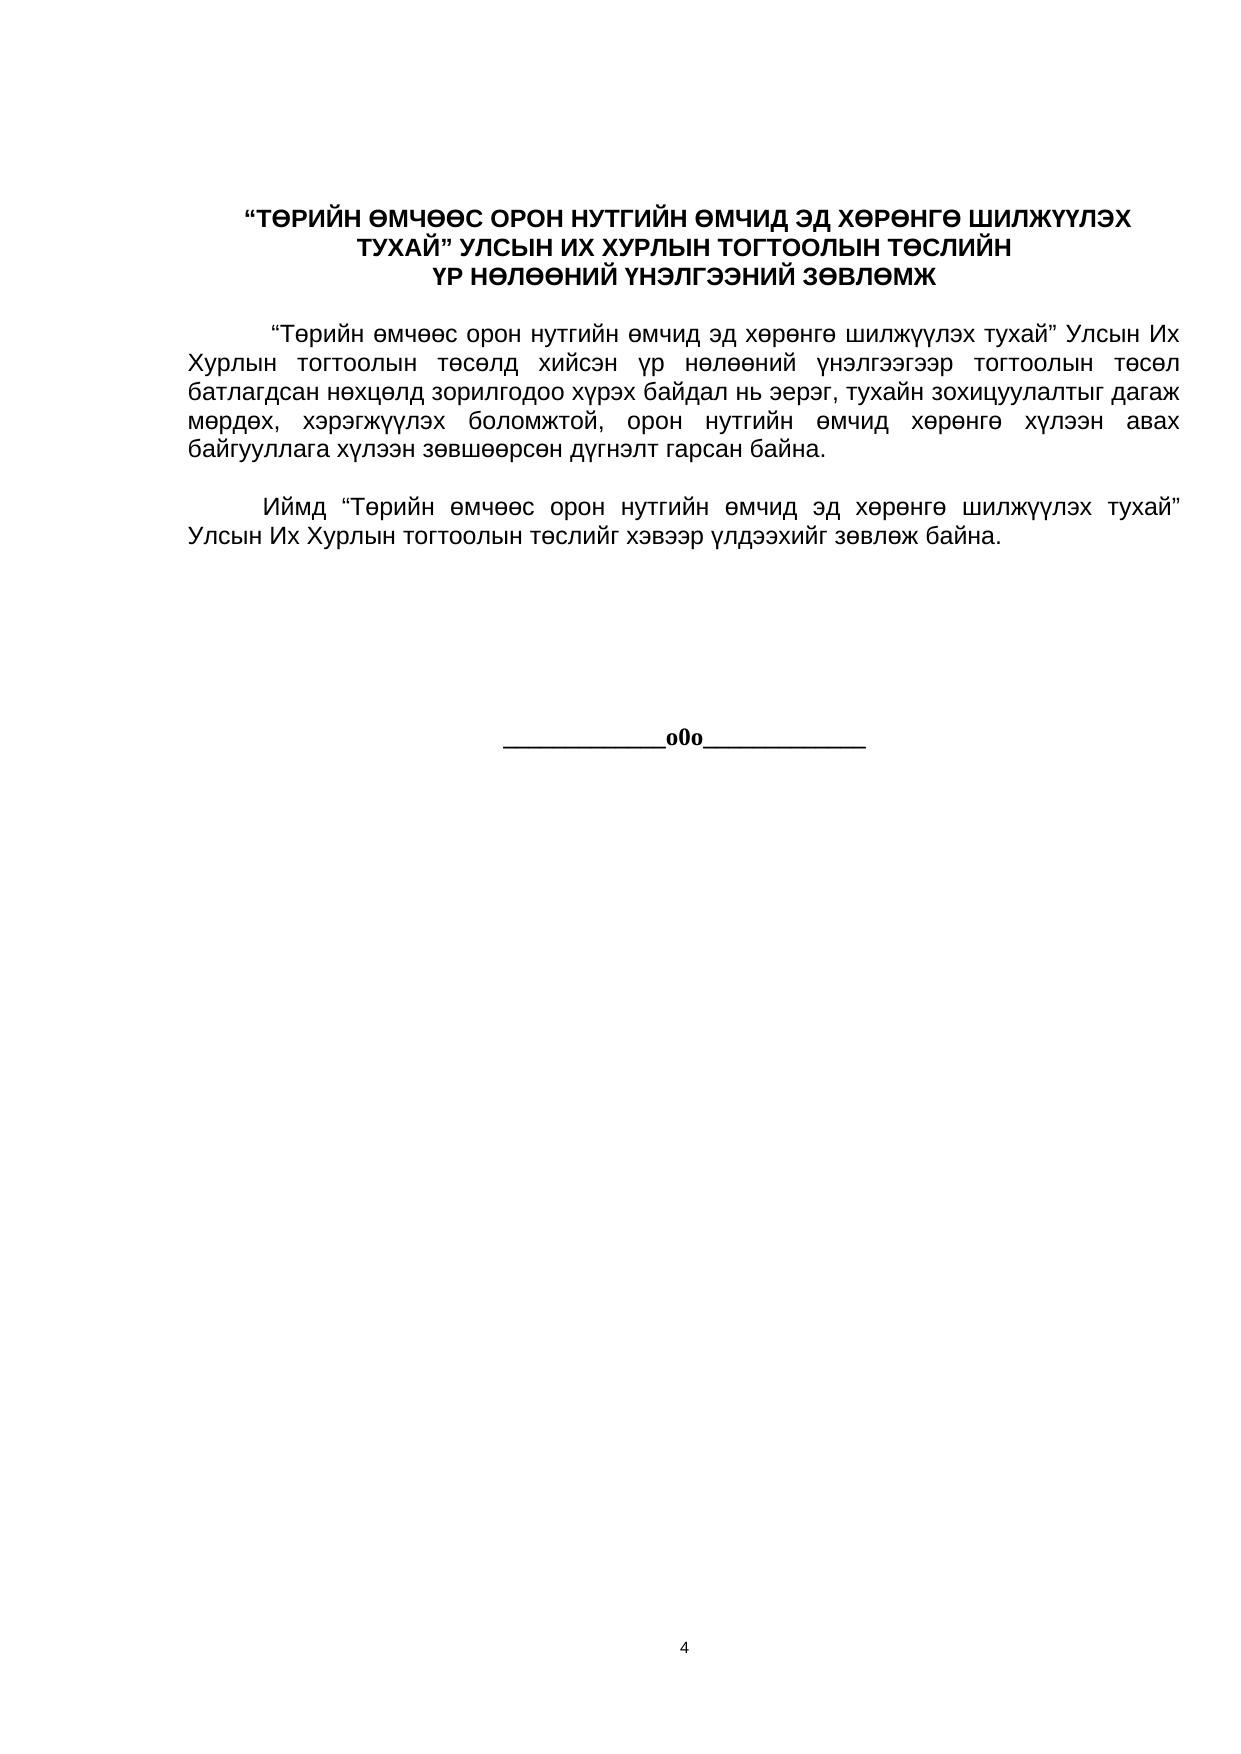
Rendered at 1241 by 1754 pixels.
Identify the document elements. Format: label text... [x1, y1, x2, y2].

text “Төрийн өмчөөс орон нутгийн өмчид эд хөрөнгө шилжүүлэх тухай” Улсын Их Хурлын тогтоолын төсөлд хийсэн үр нөлөөний үнэлгээгээр тогтоолын төсөл батлагдсан нөхцөлд зорилгодоо хүрэх байдал нь эерэг, тухайн зохицуулалтыг дагаж мөрдөх, хэрэгжүүлэх боломжтой, орон нутгийн өмчид хөрөнгө хүлээн авах байгууллага хүлээн зөвшөөрсөн дүгнэлт гарсан байна. [187, 319, 1181, 463]
text “ТӨРИЙН ӨМЧӨӨС ОРОН НУТГИЙН ӨМЧИД ЭД ХӨРӨНГӨ ШИЛЖҮҮЛЭХ ТУХАЙ” УЛСЫН ИХ ХУРЛЫН ТОГТООЛЫН ТӨСЛИЙН [187, 204, 1181, 262]
text _____________o0o_____________ [187, 722, 1181, 751]
text Иймд “Төрийн өмчөөс орон нутгийн өмчид эд хөрөнгө шилжүүлэх тухай” Улсын Их Хурлын тогтоолын төслийг хэвээр үлдээхийг зөвлөж байна. [187, 492, 1181, 549]
text ҮР НӨЛӨӨНИЙ ҮНЭЛГЭЭНИЙ ЗӨВЛӨМЖ [187, 262, 1181, 291]
